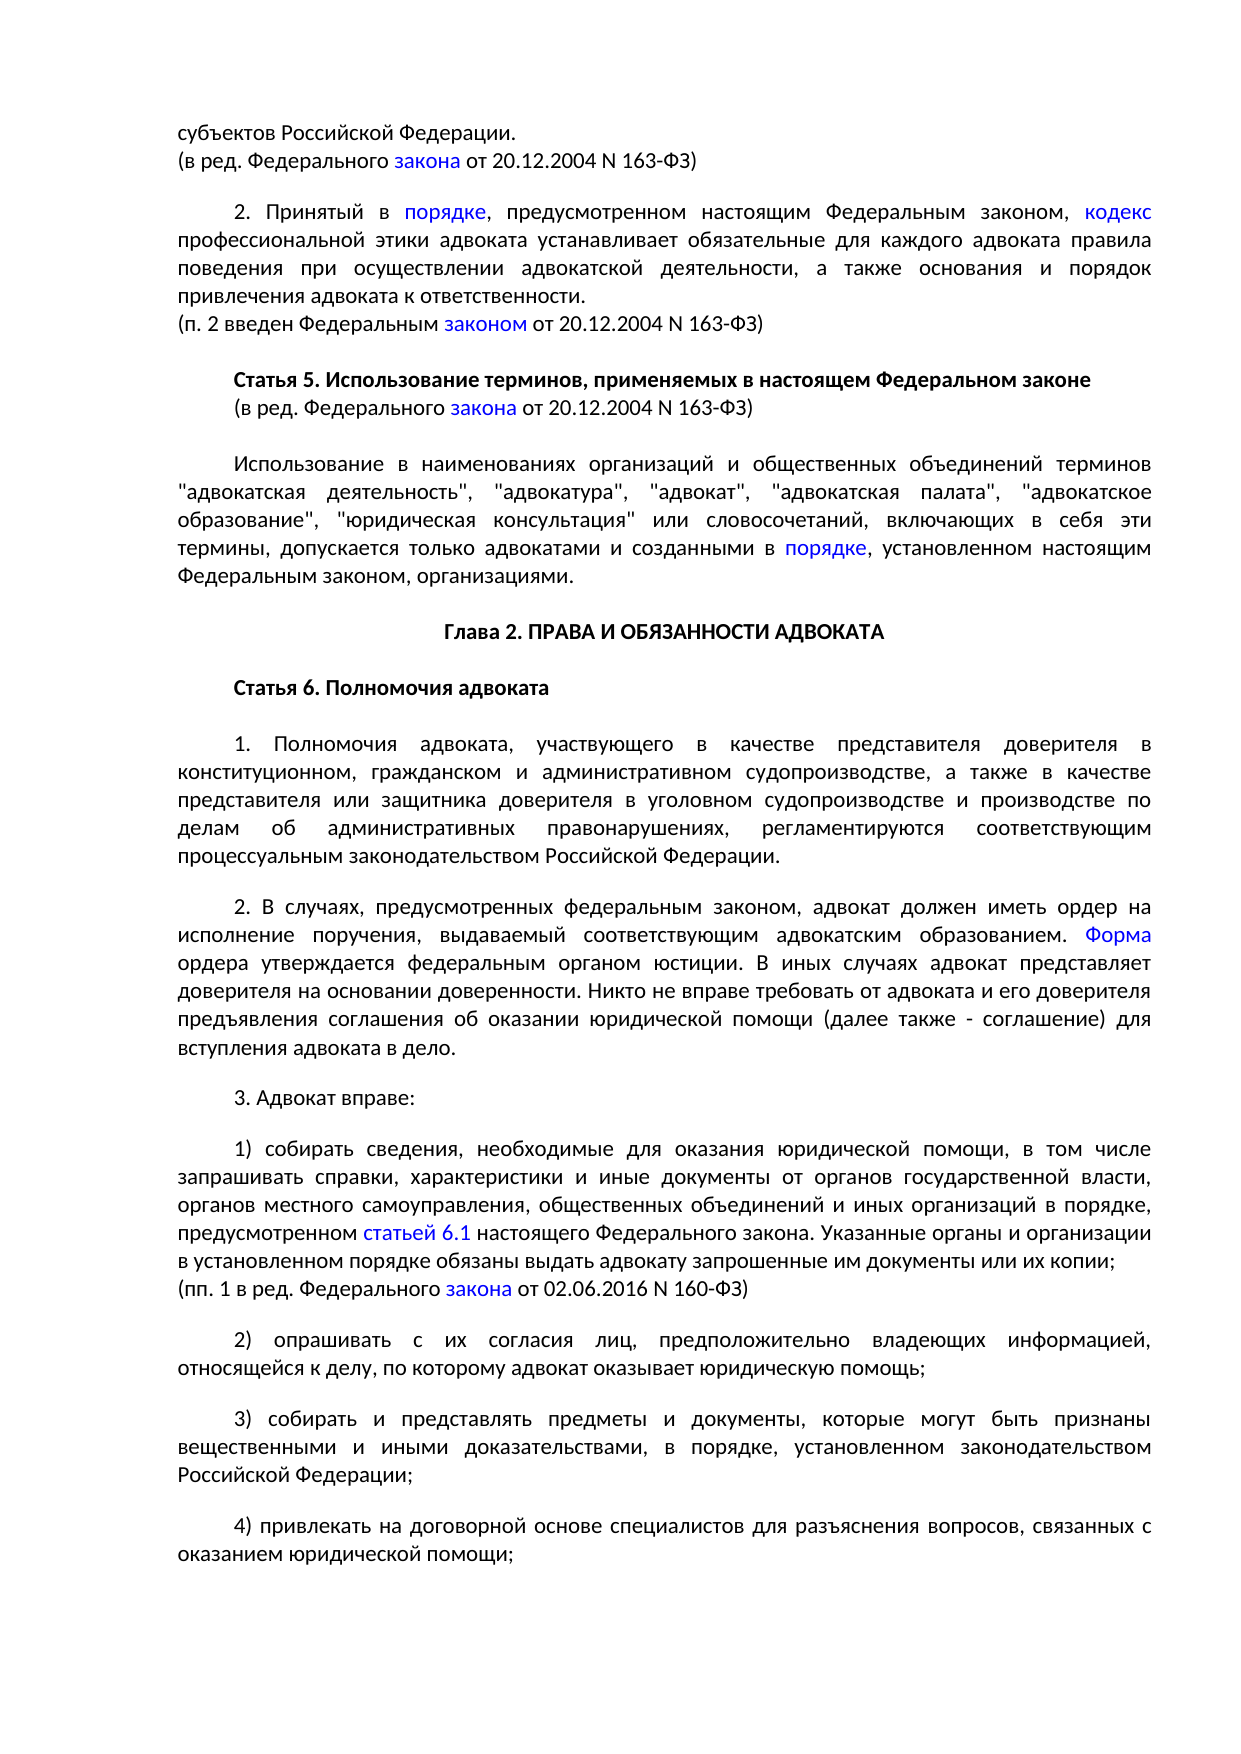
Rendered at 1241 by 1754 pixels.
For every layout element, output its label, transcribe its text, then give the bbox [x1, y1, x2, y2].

text (в ред. Федерального закона от 20.12.2004 N 163-ФЗ) [177, 393, 1152, 421]
text (пп. 1 в ред. Федерального закона от 02.06.2016 N 160-ФЗ) [177, 1274, 1152, 1303]
text (п. 2 введен Федеральным законом от 20.12.2004 N 163-ФЗ) [177, 309, 1152, 337]
text 4) привлекать на договорной основе специалистов для разъяснения вопросов, связанных с оказанием юридической помощи; [177, 1511, 1152, 1567]
text 1) собирать сведения, необходимые для оказания юридической помощи, в том числе запрашивать справки, характеристики и иные документы от органов государственной власти, органов местного самоуправления, общественных объединений и иных организаций в порядке, предусмотренном статьей 6.1 настоящего Федерального закона. Указанные органы и организации в установленном порядке обязаны выдать адвокату запрошенные им документы или их копии; [177, 1134, 1152, 1274]
text 2) опрашивать с их согласия лиц, предположительно владеющих информацией, относящейся к делу, по которому адвокат оказывает юридическую помощь; [177, 1326, 1152, 1382]
text 2. В случаях, предусмотренных федеральным законом, адвокат должен иметь ордер на исполнение поручения, выдаваемый соответствующим адвокатским образованием. Форма ордера утверждается федеральным органом юстиции. В иных случаях адвокат представляет доверителя на основании доверенности. Никто не вправе требовать от адвоката и его доверителя предъявления соглашения об оказании юридической помощи (далее также - соглашение) для вступления адвоката в дело. [177, 892, 1152, 1061]
text 3. Адвокат вправе: [177, 1083, 1152, 1112]
text Использование в наименованиях организаций и общественных объединений терминов "адвокатская деятельность", "адвокатура", "адвокат", "адвокатская палата", "адвокатское образование", "юридическая консультация" или словосочетаний, включающих в себя эти термины, допускается только адвокатами и созданными в порядке, установленном настоящим Федеральным законом, организациями. [177, 449, 1152, 589]
text 3) собирать и представлять предметы и документы, которые могут быть признаны вещественными и иными доказательствами, в порядке, установленном законодательством Российской Федерации; [177, 1404, 1152, 1488]
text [177, 118, 1152, 146]
title Глава 2. ПРАВА И ОБЯЗАННОСТИ АДВОКАТА [177, 617, 1152, 645]
text 2. Принятый в порядке, предусмотренном настоящим Федеральным законом, кодекс профессиональной этики адвоката устанавливает обязательные для каждого адвоката правила поведения при осуществлении адвокатской деятельности, а также основания и порядок привлечения адвоката к ответственности. [177, 197, 1152, 309]
title Статья 6. Полномочия адвоката [177, 673, 1152, 701]
title Статья 5. Использование терминов, применяемых в настоящем Федеральном законе [177, 365, 1152, 393]
text (в ред. Федерального закона от 20.12.2004 N 163-ФЗ) [177, 146, 1152, 174]
text 1. Полномочия адвоката, участвующего в качестве представителя доверителя в конституционном, гражданском и административном судопроизводстве, а также в качестве представителя или защитника доверителя в уголовном судопроизводстве и производстве по делам об административных правонарушениях, регламентируются соответствующим процессуальным законодательством Российской Федерации. [177, 729, 1152, 869]
